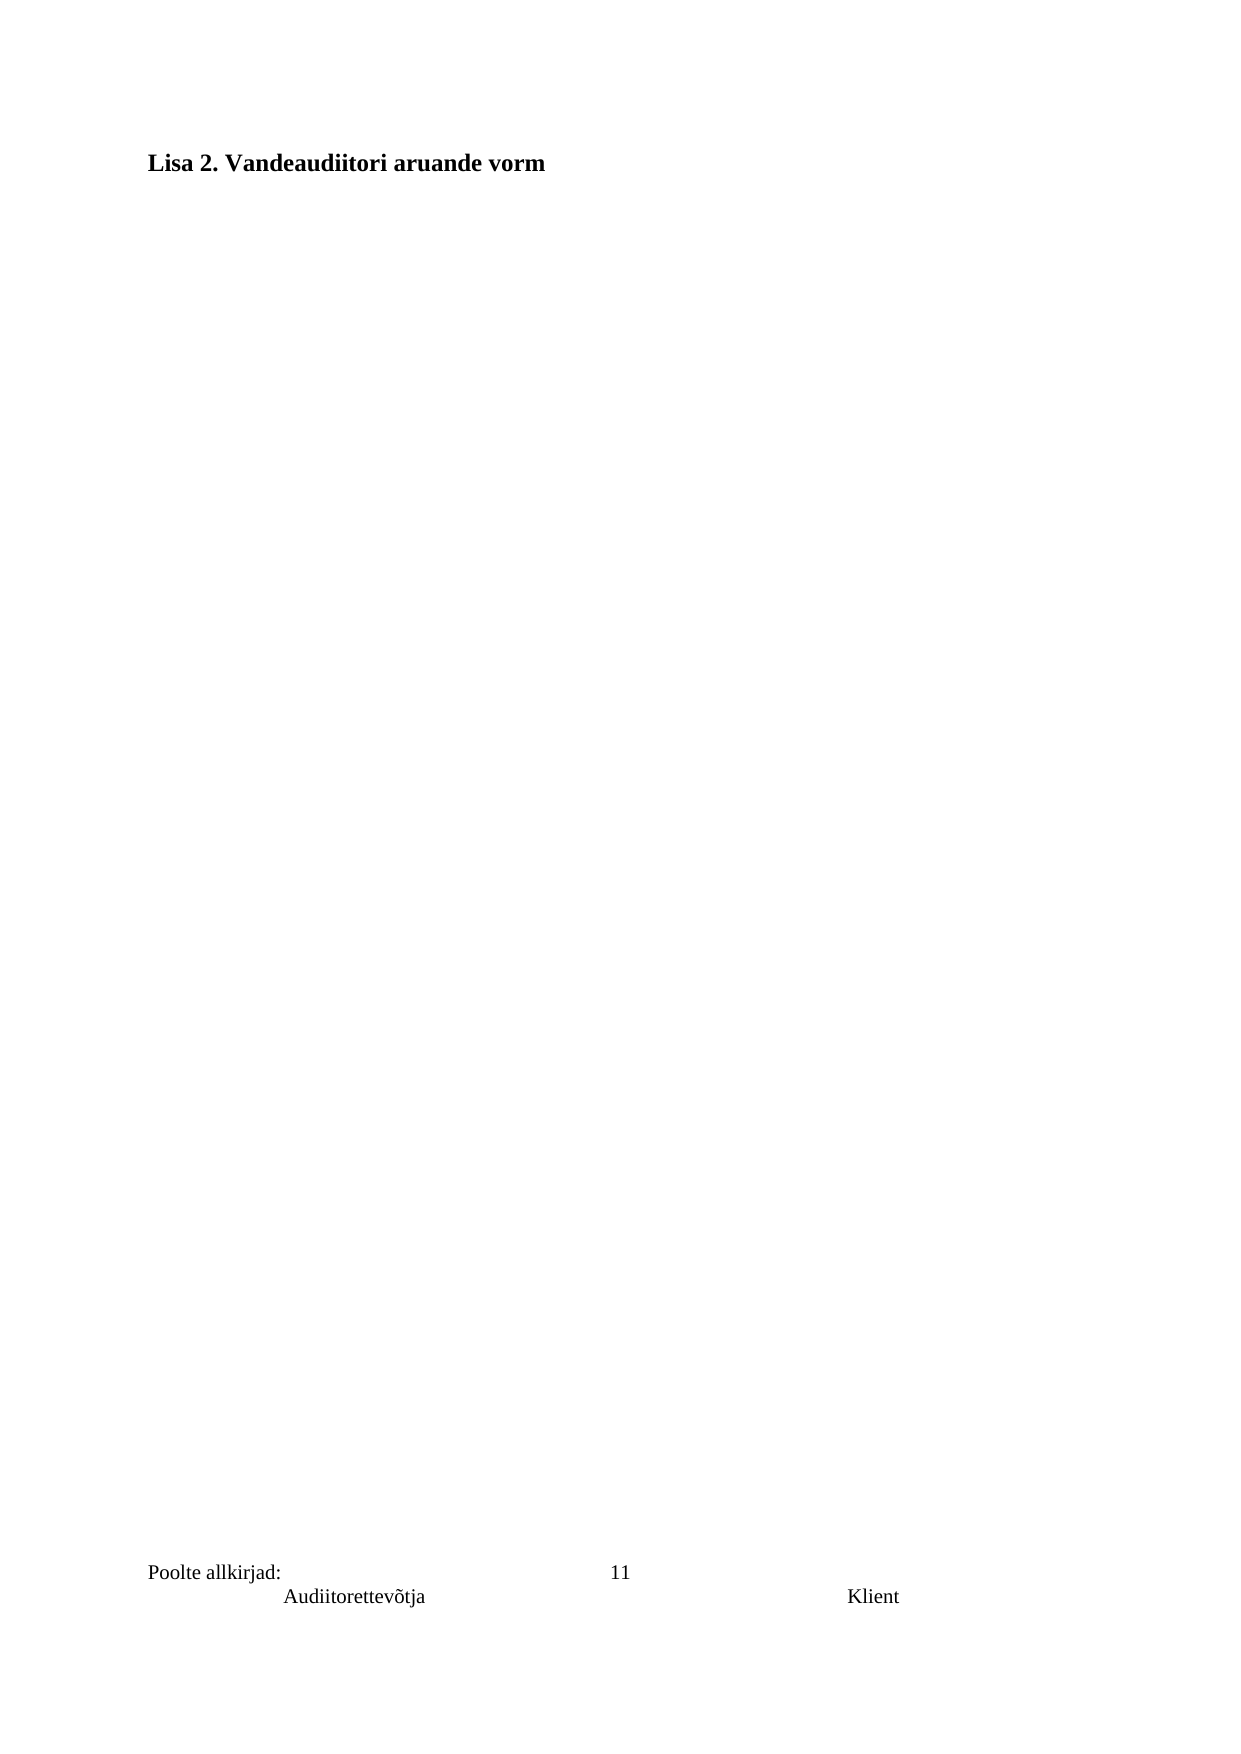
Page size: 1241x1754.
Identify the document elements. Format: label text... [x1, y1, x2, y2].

text Lisa 2. Vandeaudiitori aruande vorm [148, 148, 1093, 176]
